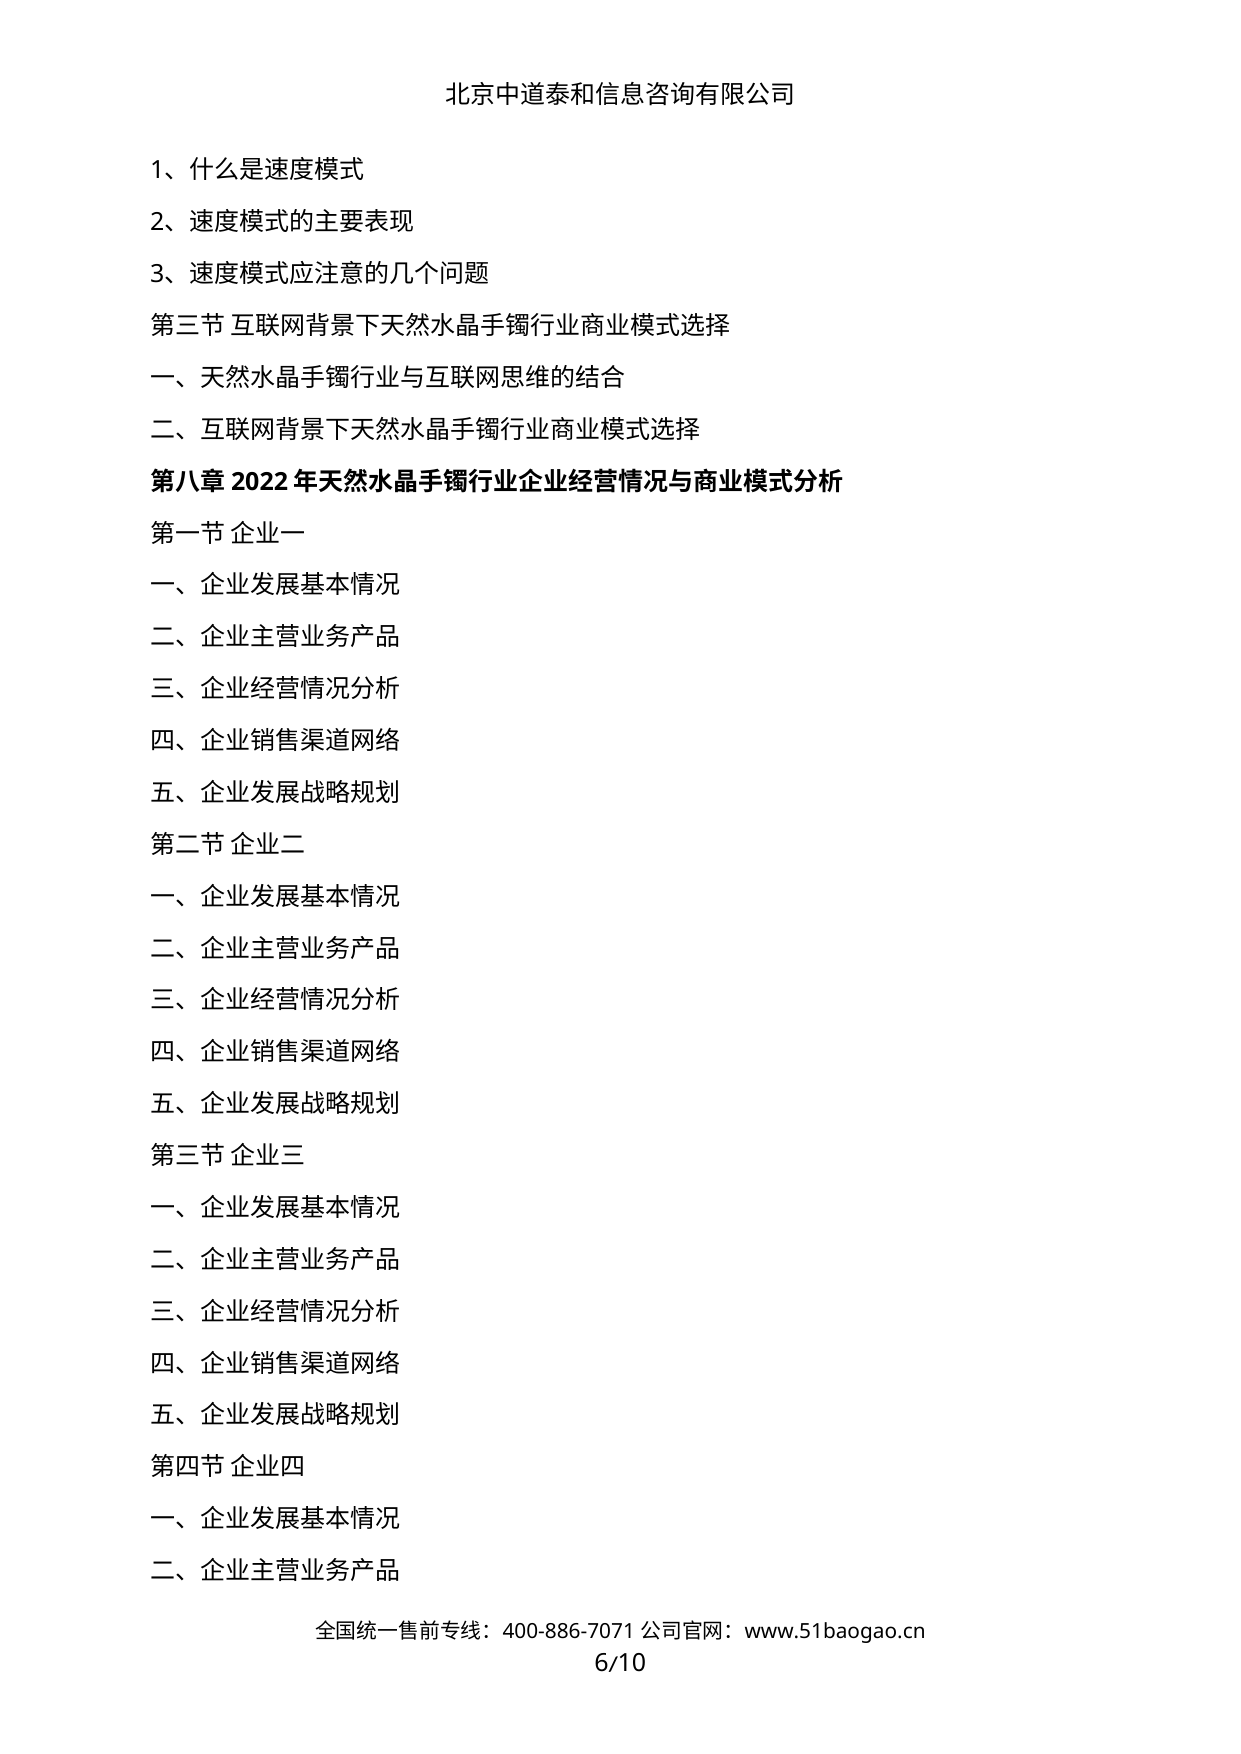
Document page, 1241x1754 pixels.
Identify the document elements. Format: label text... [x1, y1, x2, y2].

text 四、企业销售渠道网络 [150, 1032, 1090, 1068]
text 第三节 互联网背景下天然水晶手镯行业商业模式选择 [150, 306, 1090, 342]
text 3、速度模式应注意的几个问题 [150, 254, 1090, 290]
text 1、什么是速度模式 [150, 150, 1090, 186]
text 一、企业发展基本情况 [150, 1499, 1090, 1535]
text 二、企业主营业务产品 [150, 928, 1090, 964]
text 一、企业发展基本情况 [150, 876, 1090, 912]
text 一、天然水晶手镯行业与互联网思维的结合 [150, 357, 1090, 394]
text 第八章 2022年天然水晶手镯行业企业经营情况与商业模式分析 [150, 461, 1090, 497]
text 三、企业经营情况分析 [150, 980, 1090, 1016]
text 第三节 企业三 [150, 1136, 1090, 1172]
text 四、企业销售渠道网络 [150, 1343, 1090, 1379]
text 二、互联网背景下天然水晶手镯行业商业模式选择 [150, 409, 1090, 446]
text 五、企业发展战略规划 [150, 1395, 1090, 1431]
text 第一节 企业一 [150, 513, 1090, 549]
text 一、企业发展基本情况 [150, 565, 1090, 601]
text 四、企业销售渠道网络 [150, 721, 1090, 757]
text 五、企业发展战略规划 [150, 1084, 1090, 1120]
text 第二节 企业二 [150, 824, 1090, 861]
text 2、速度模式的主要表现 [150, 202, 1090, 238]
text 第四节 企业四 [150, 1447, 1090, 1483]
text 二、企业主营业务产品 [150, 1239, 1090, 1276]
text 二、企业主营业务产品 [150, 617, 1090, 653]
text 一、企业发展基本情况 [150, 1187, 1090, 1224]
text 二、企业主营业务产品 [150, 1551, 1090, 1587]
text 三、企业经营情况分析 [150, 669, 1090, 705]
text 三、企业经营情况分析 [150, 1291, 1090, 1327]
text 五、企业发展战略规划 [150, 772, 1090, 809]
